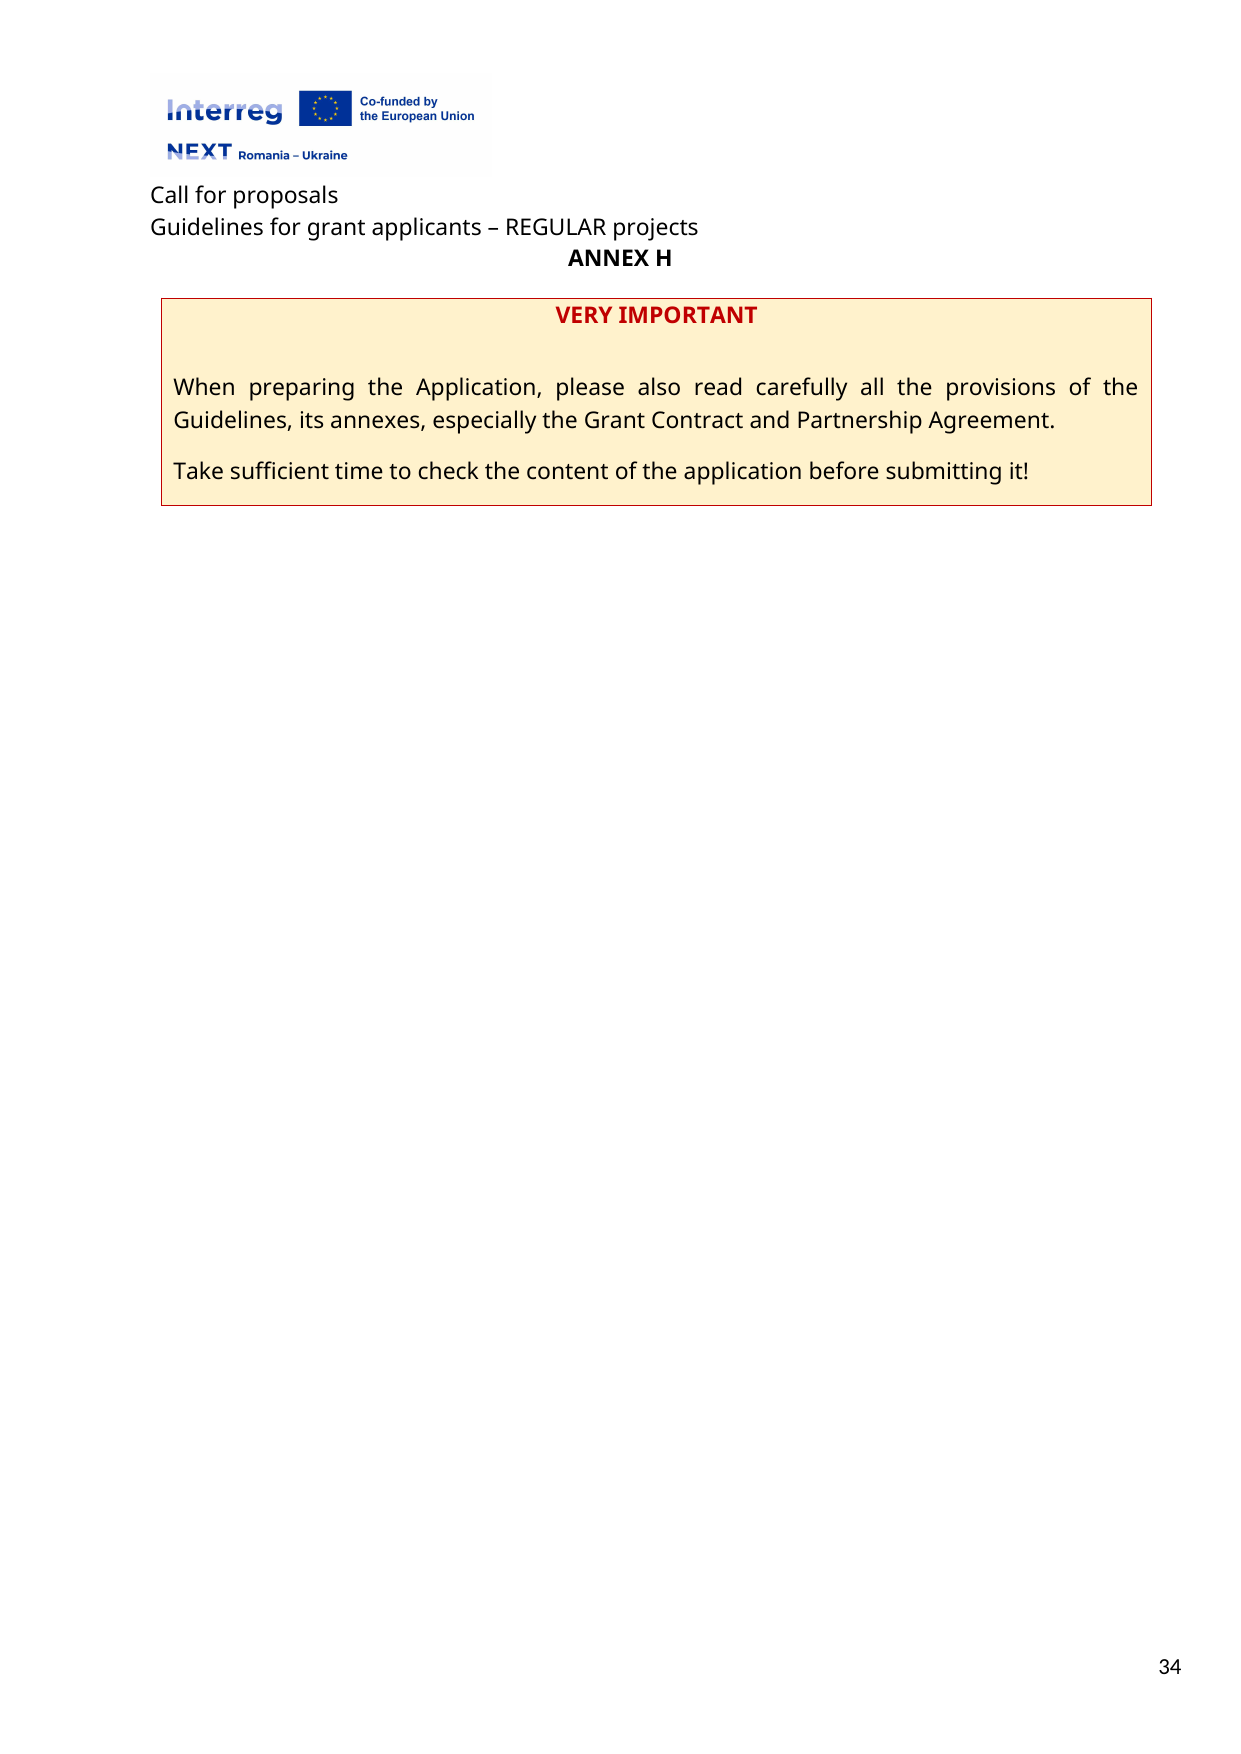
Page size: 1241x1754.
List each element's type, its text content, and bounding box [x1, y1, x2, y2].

picture [150, 73, 492, 177]
table_header VERY IMPORTANT When preparing the Application, please also read carefully all the provisions of the Guidelines, its annexes, especially the Grant Contract and Partnership Agreement. Take sufficient time to check the content of the application before submitting it! [162, 299, 1151, 505]
